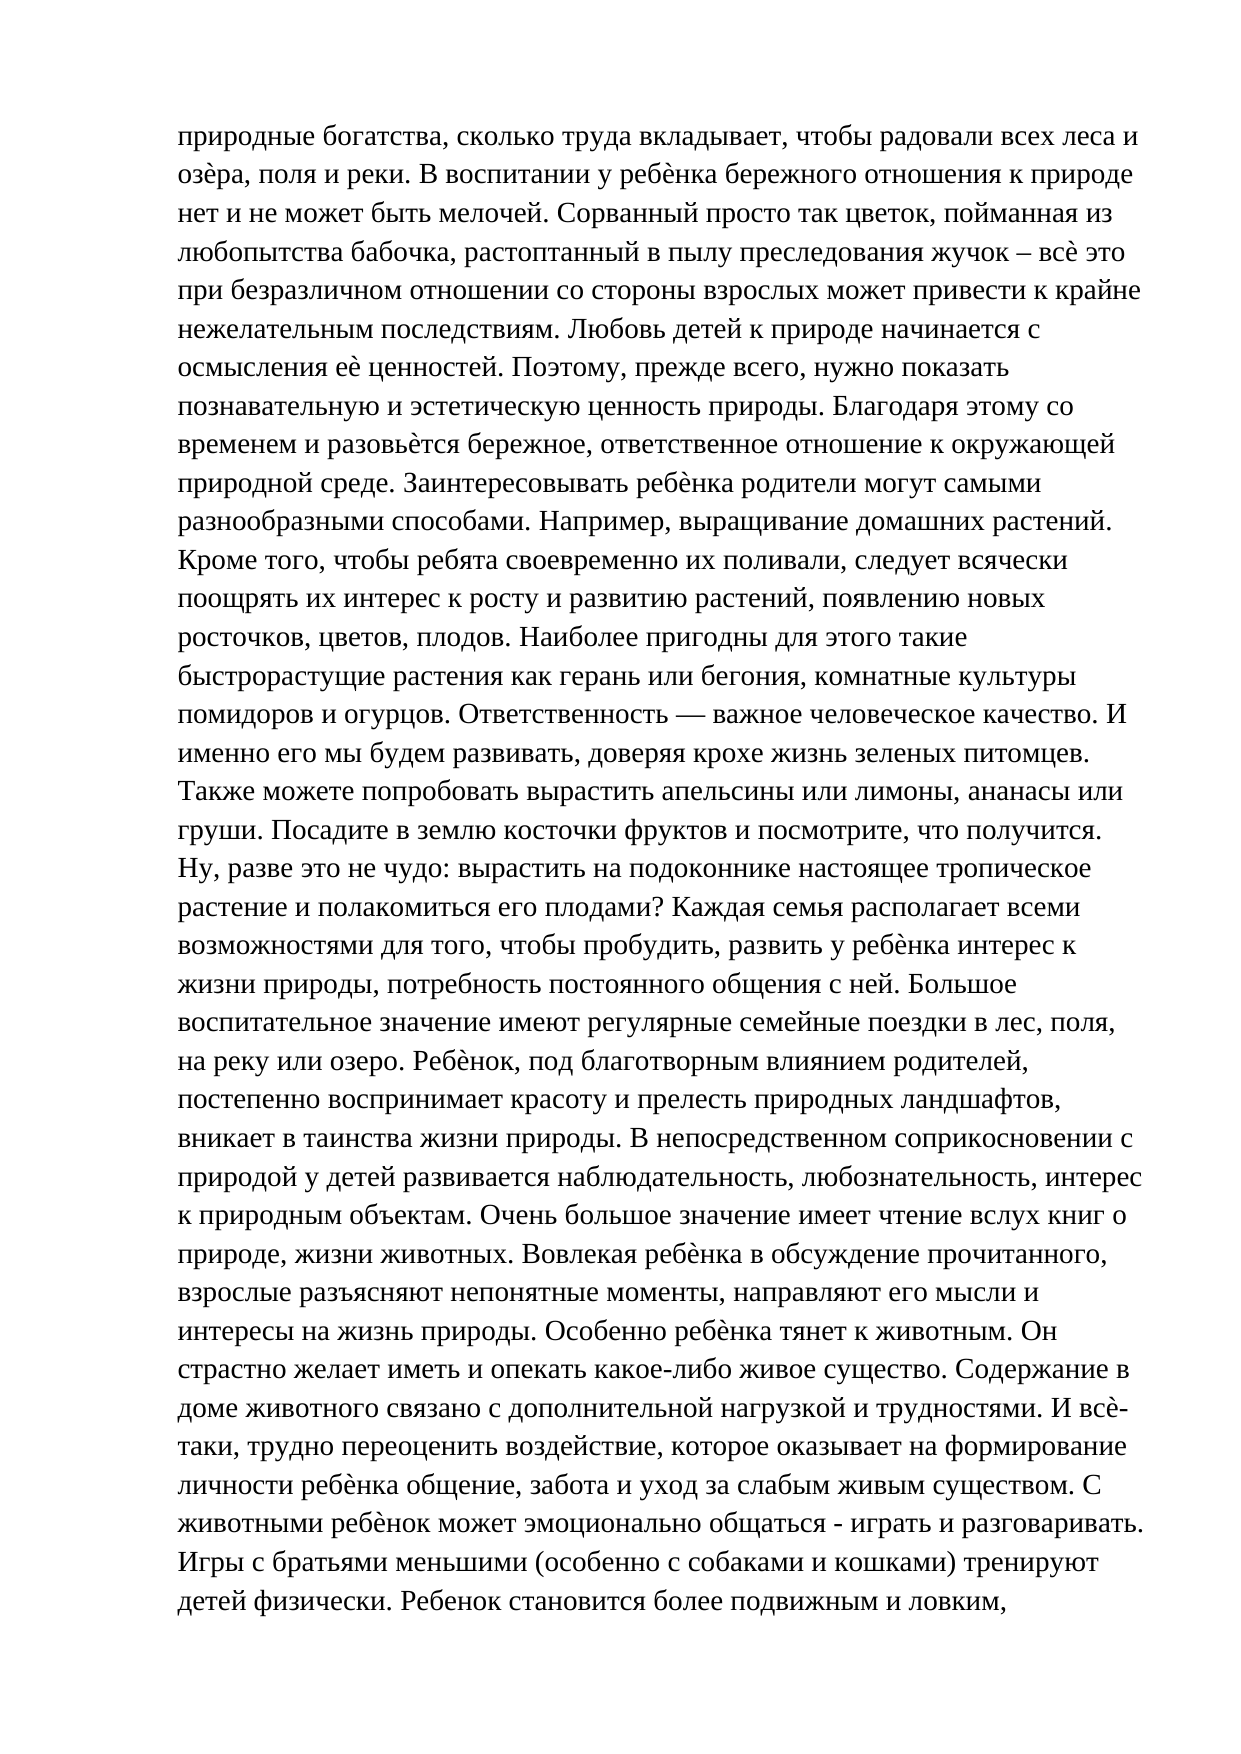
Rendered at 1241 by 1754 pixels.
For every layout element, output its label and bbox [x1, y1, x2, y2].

text [177, 118, 1152, 1616]
